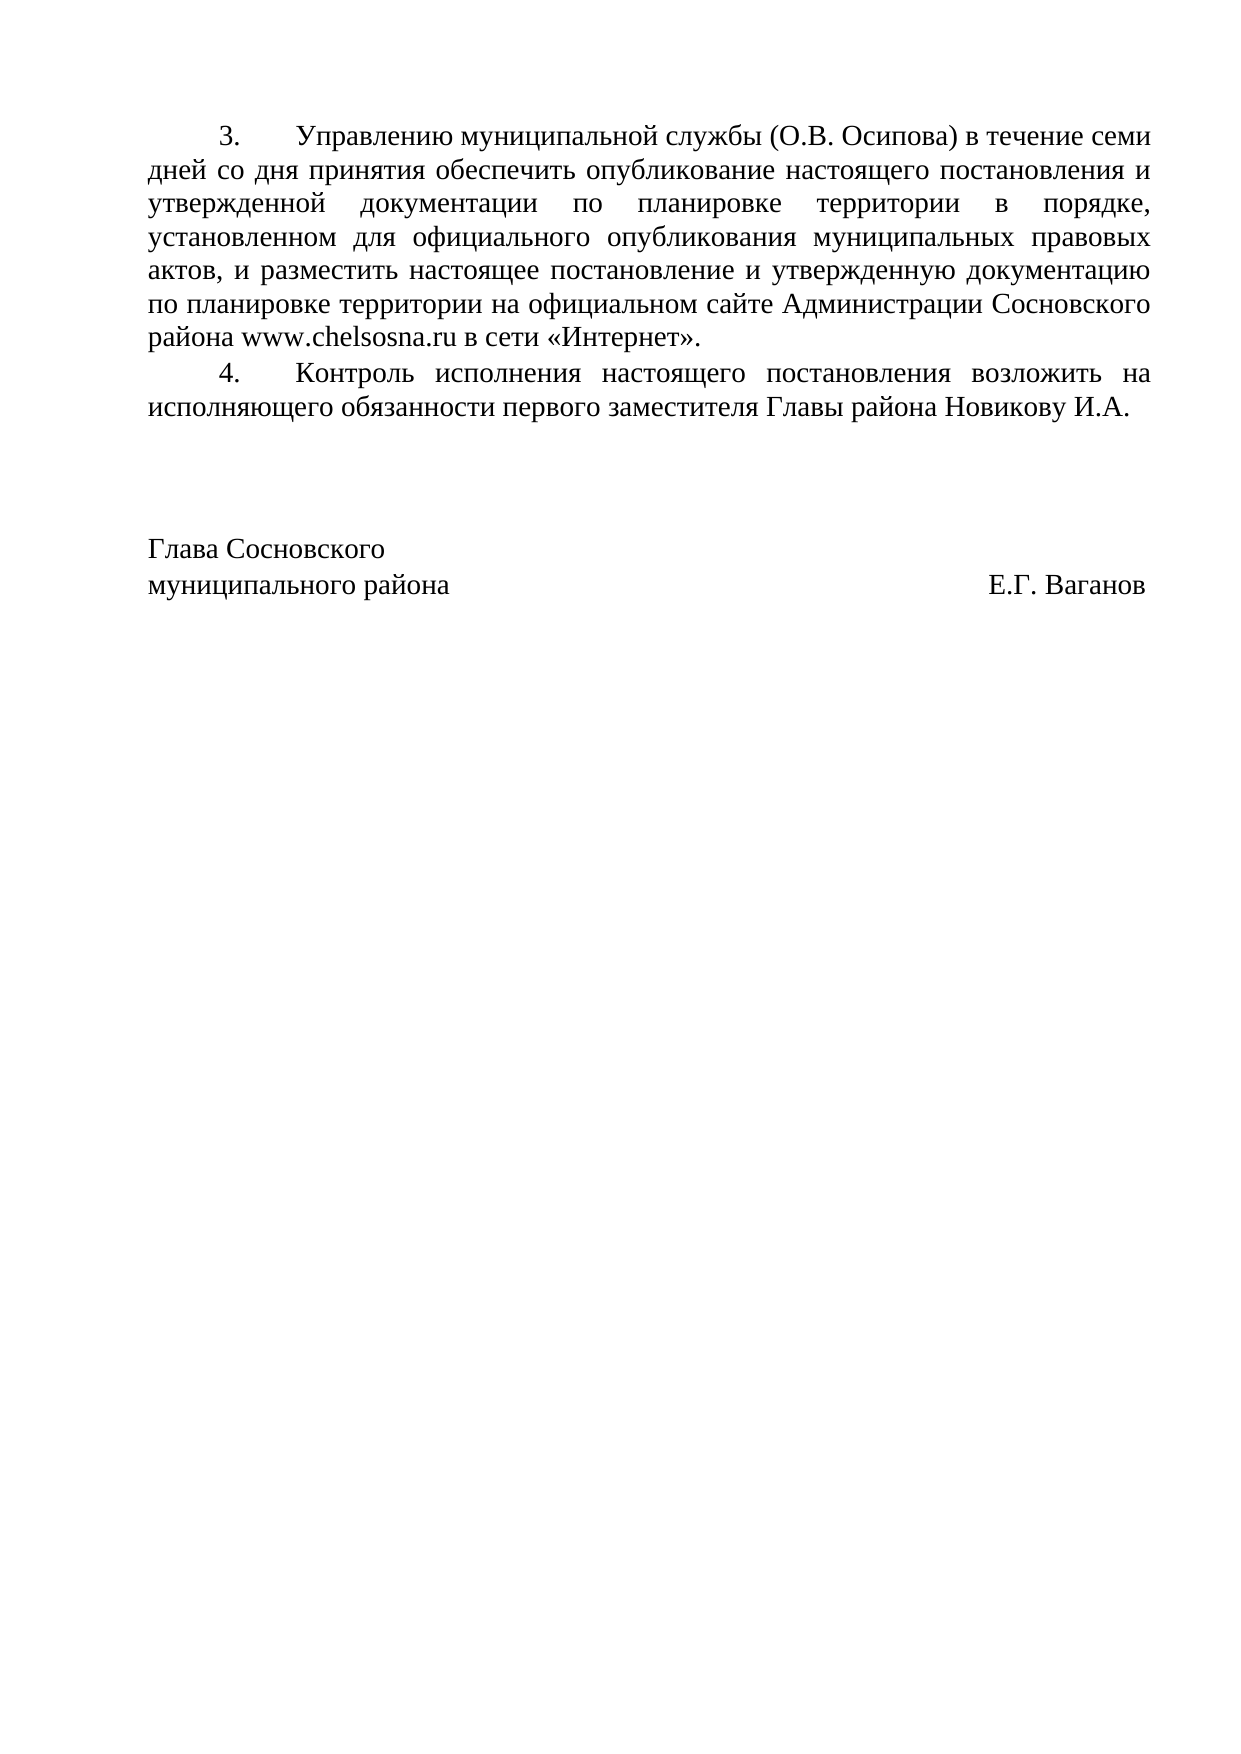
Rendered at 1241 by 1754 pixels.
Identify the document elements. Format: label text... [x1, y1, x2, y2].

text муниципального района Е.Г. Ваганов [148, 567, 1152, 600]
list Управлению муниципальной службы (О.В. Осипова) в течение семи дней со дня принятия обеспечить опубликование настоящего постановления и утвержденной документации по планировке территории в порядке, установленном для официального опубликования муниципальных правовых актов, и разместить настоящее постановление и утвержденную документацию по планировке территории на официальном сайте Администрации Сосновского района www.chelsosna.ru в сети «Интернет». [148, 118, 1152, 353]
list Контроль исполнения настоящего постановления возложить на исполняющего обязанности первого заместителя Главы района Новикову И.А. [148, 355, 1152, 422]
text Глава Сосновского [148, 531, 1152, 565]
